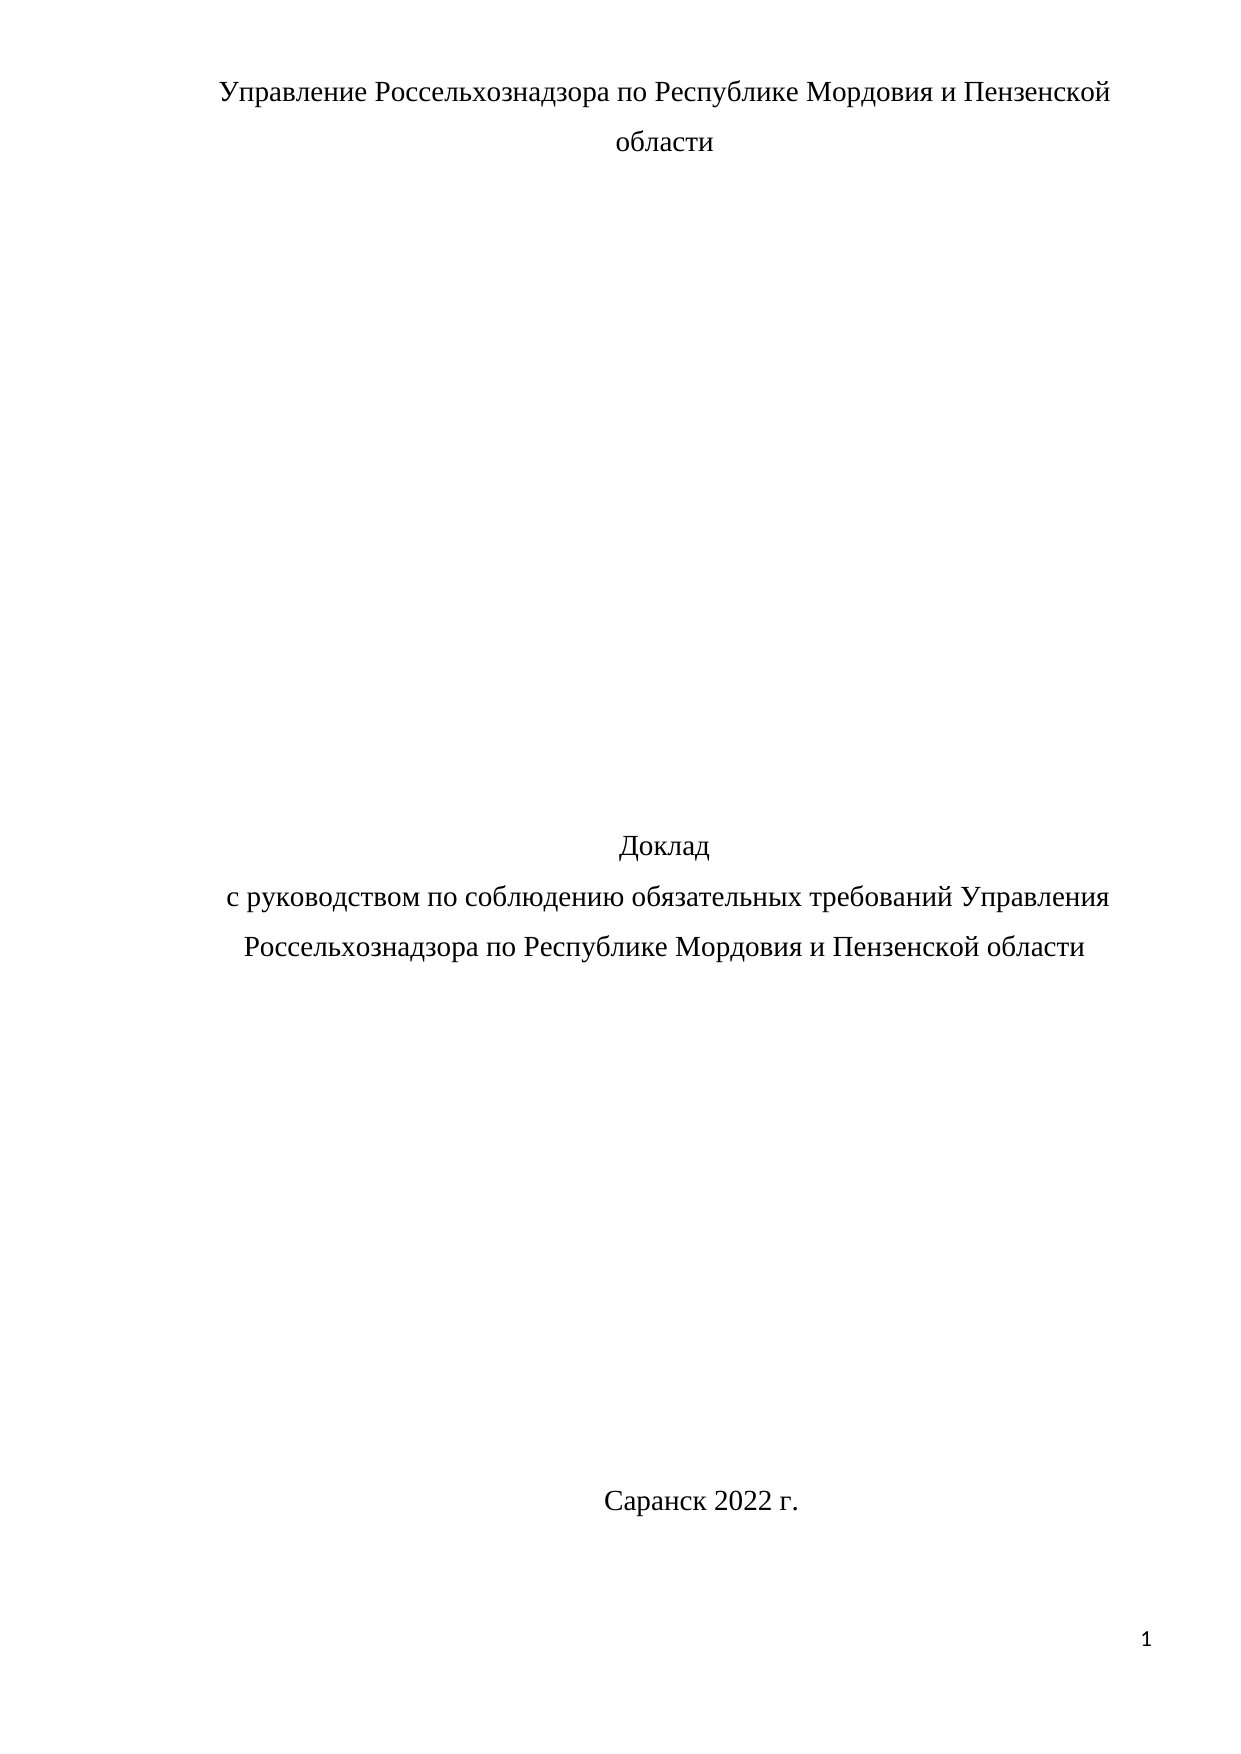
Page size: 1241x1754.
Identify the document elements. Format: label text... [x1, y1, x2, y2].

text с руководством по соблюдению обязательных требований Управления Россельхознадзора по Республике Мордовия и Пензенской области [177, 879, 1152, 963]
text Доклад [177, 828, 1152, 862]
text Управление Россельхознадзора по Республике Мордовия и Пензенской области [177, 74, 1152, 158]
text Саранск 2022 г. [177, 1483, 1152, 1516]
